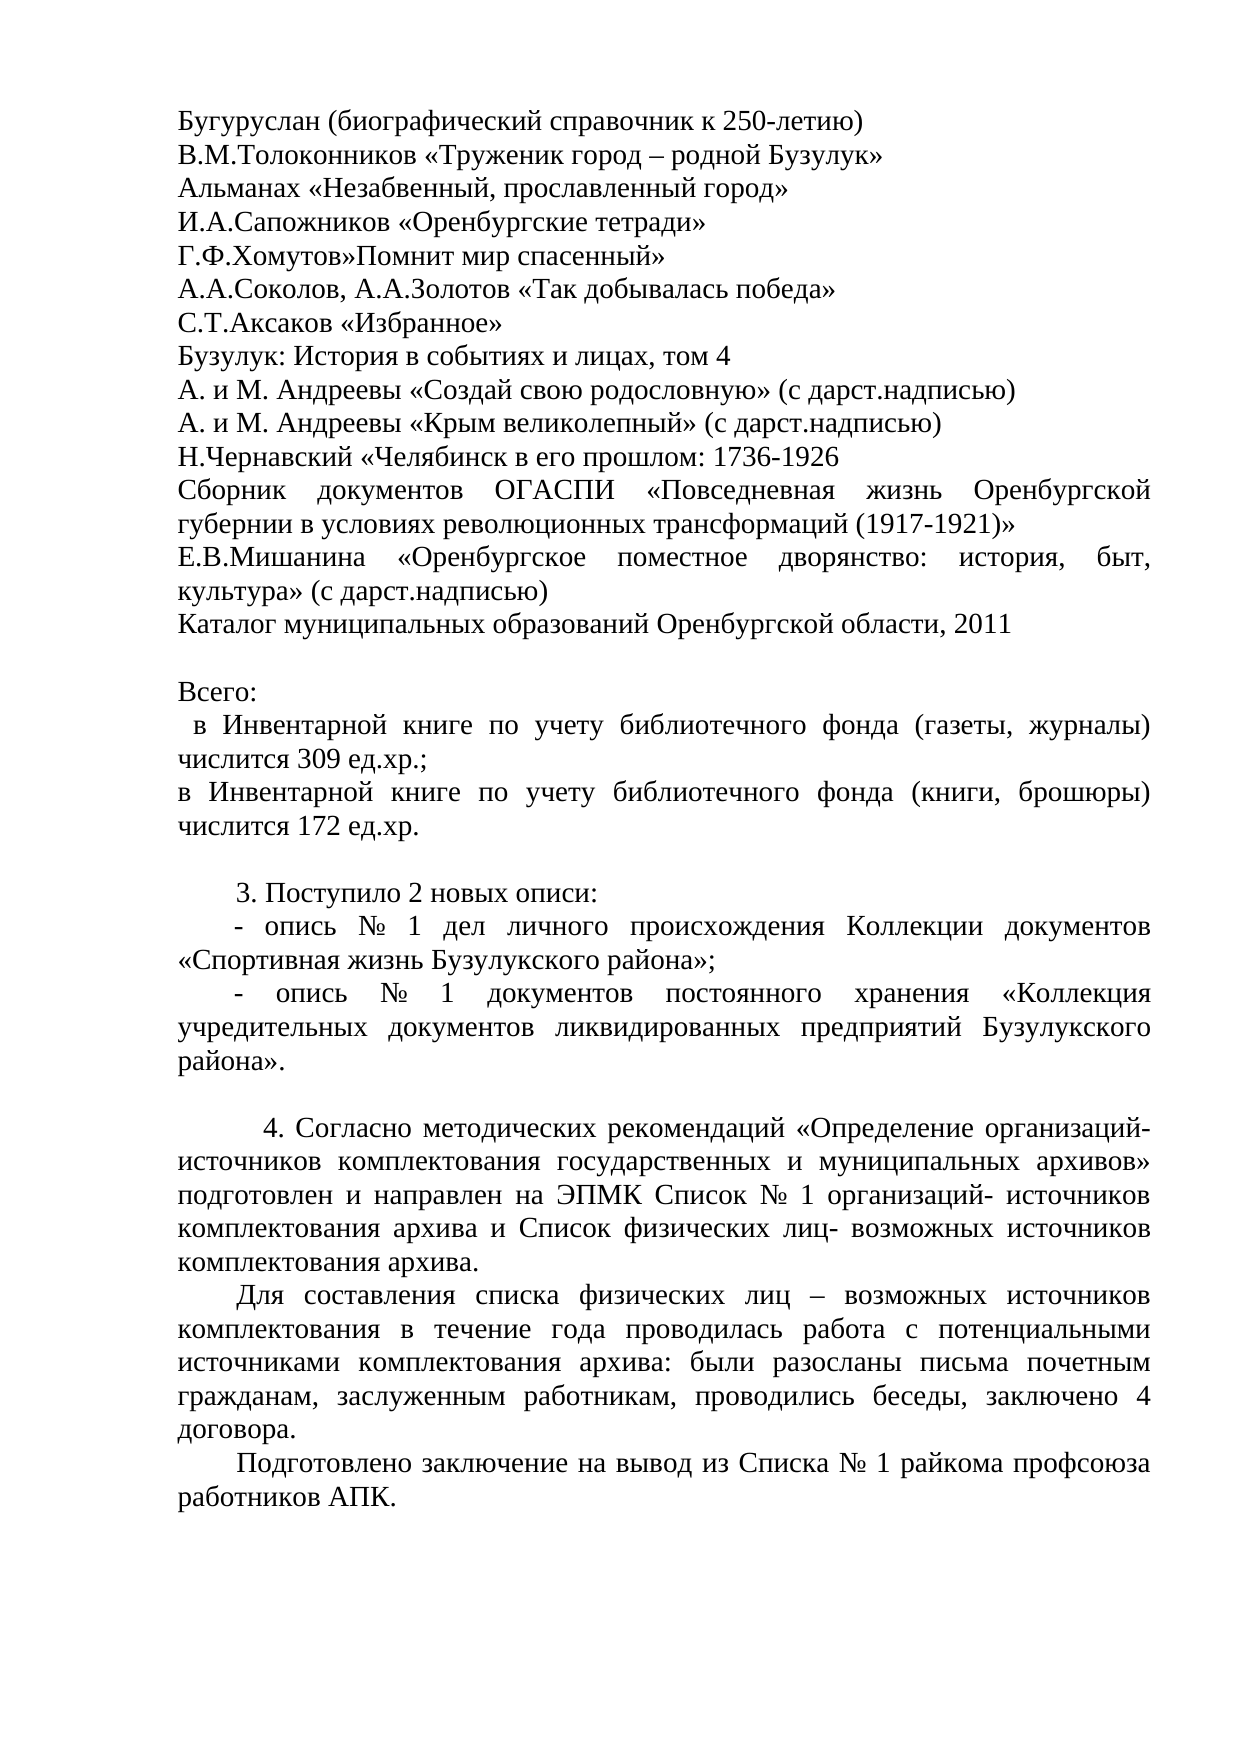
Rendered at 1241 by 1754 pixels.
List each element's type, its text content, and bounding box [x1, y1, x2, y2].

text Бугуруслан (биографический справочник к 250-летию) [177, 103, 1152, 137]
text в Инвентарной книге по учету библиотечного фонда (газеты, журналы) числится 309 ед.хр.; [177, 707, 1152, 774]
text А. и М. Андреевы «Создай свою родословную» (с дарст.надписью) [177, 372, 1152, 405]
text Сборник документов ОГАСПИ «Повседневная жизнь Оренбургской губернии в условиях революционных трансформаций (1917-1921)» [177, 472, 1152, 539]
text Н.Чернавский «Челябинск в его прошлом: 1736-1926 [177, 439, 1152, 472]
text С.Т.Аксаков «Избранное» [177, 305, 1152, 338]
text Для составления списка физических лиц – возможных источников комплектования в течение года проводилась работа с потенциальными источниками комплектования архива: были разосланы письма почетным гражданам, заслуженным работникам, проводились беседы, заключено 4 договора. [177, 1277, 1152, 1445]
text Альманах «Незабвенный, прославленный город» [177, 171, 1152, 204]
text в Инвентарной книге по учету библиотечного фонда (книги, брошюры) числится 172 ед.хр. [177, 774, 1152, 841]
text В.М.Толоконников «Труженик город – родной Бузулук» [177, 137, 1152, 171]
text Всего: [177, 674, 1152, 707]
text Каталог муниципальных образований Оренбургской области, 2011 [177, 607, 1152, 640]
text Бузулук: История в событиях и лицах, том 4 [177, 338, 1152, 372]
text 3. Поступило 2 новых описи: [177, 875, 1152, 908]
text А. и М. Андреевы «Крым великолепный» (с дарст.надписью) [177, 405, 1152, 439]
text - опись № 1 дел личного происхождения Коллекции документов «Спортивная жизнь Бузулукского района»; [177, 908, 1152, 976]
text Подготовлено заключение на вывод из Списка № 1 райкома профсоюза работников АПК. [177, 1445, 1152, 1512]
text А.А.Соколов, А.А.Золотов «Так добывалась победа» [177, 271, 1152, 305]
text Е.В.Мишанина «Оренбургское поместное дворянство: история, быт, культура» (с дарст.надписью) [177, 539, 1152, 607]
text - опись № 1 документов постоянного хранения «Коллекция учредительных документов ликвидированных предприятий Бузулукского района». [177, 976, 1152, 1076]
text И.А.Сапожников «Оренбургские тетради» [177, 204, 1152, 238]
text Г.Ф.Хомутов»Помнит мир спасенный» [177, 238, 1152, 271]
text 4. Согласно методических рекомендаций «Определение организаций- источников комплектования государственных и муниципальных архивов» подготовлен и направлен на ЭПМК Список № 1 организаций- источников комплектования архива и Список физических лиц- возможных источников комплектования архива. [177, 1110, 1152, 1277]
